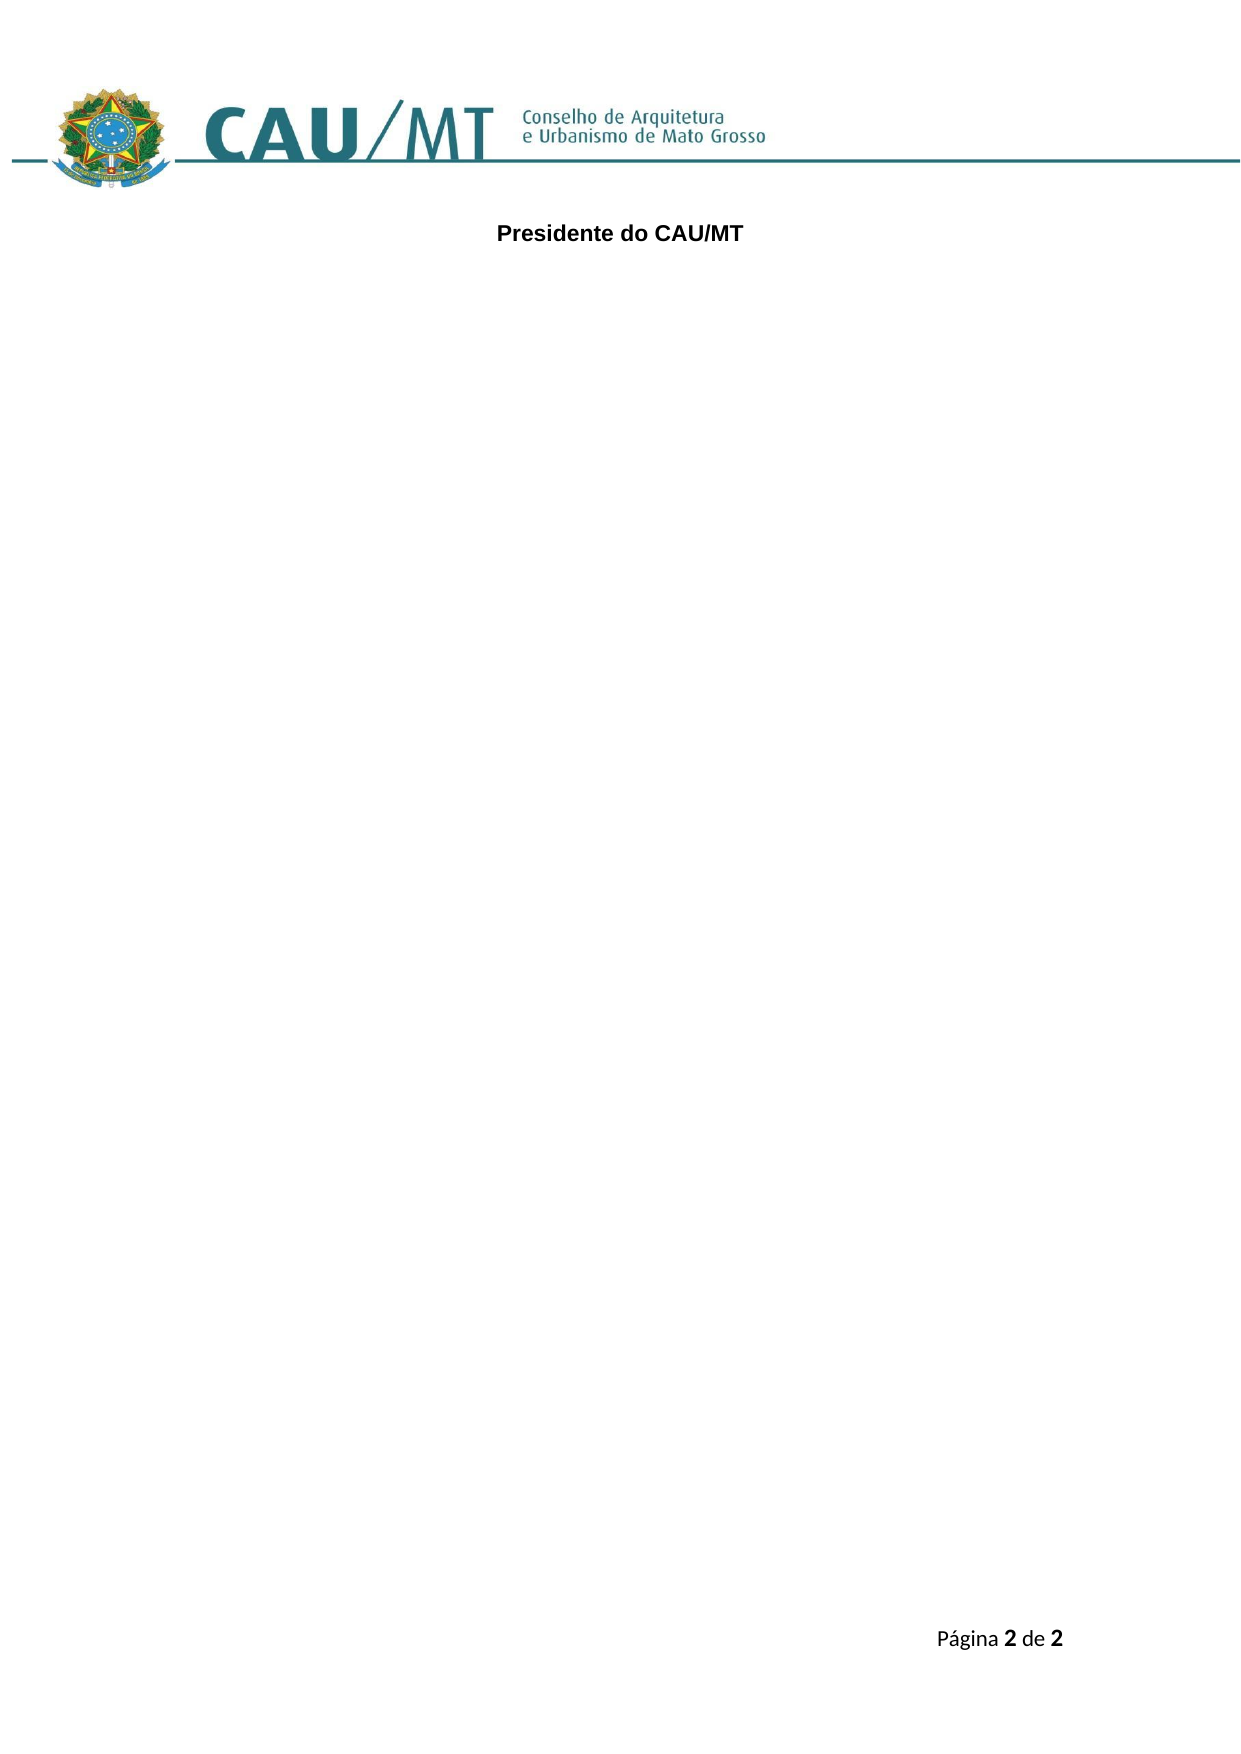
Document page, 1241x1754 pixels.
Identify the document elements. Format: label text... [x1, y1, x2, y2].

picture [11, 86, 1241, 190]
text Presidente do CAU/MT [177, 220, 1063, 247]
